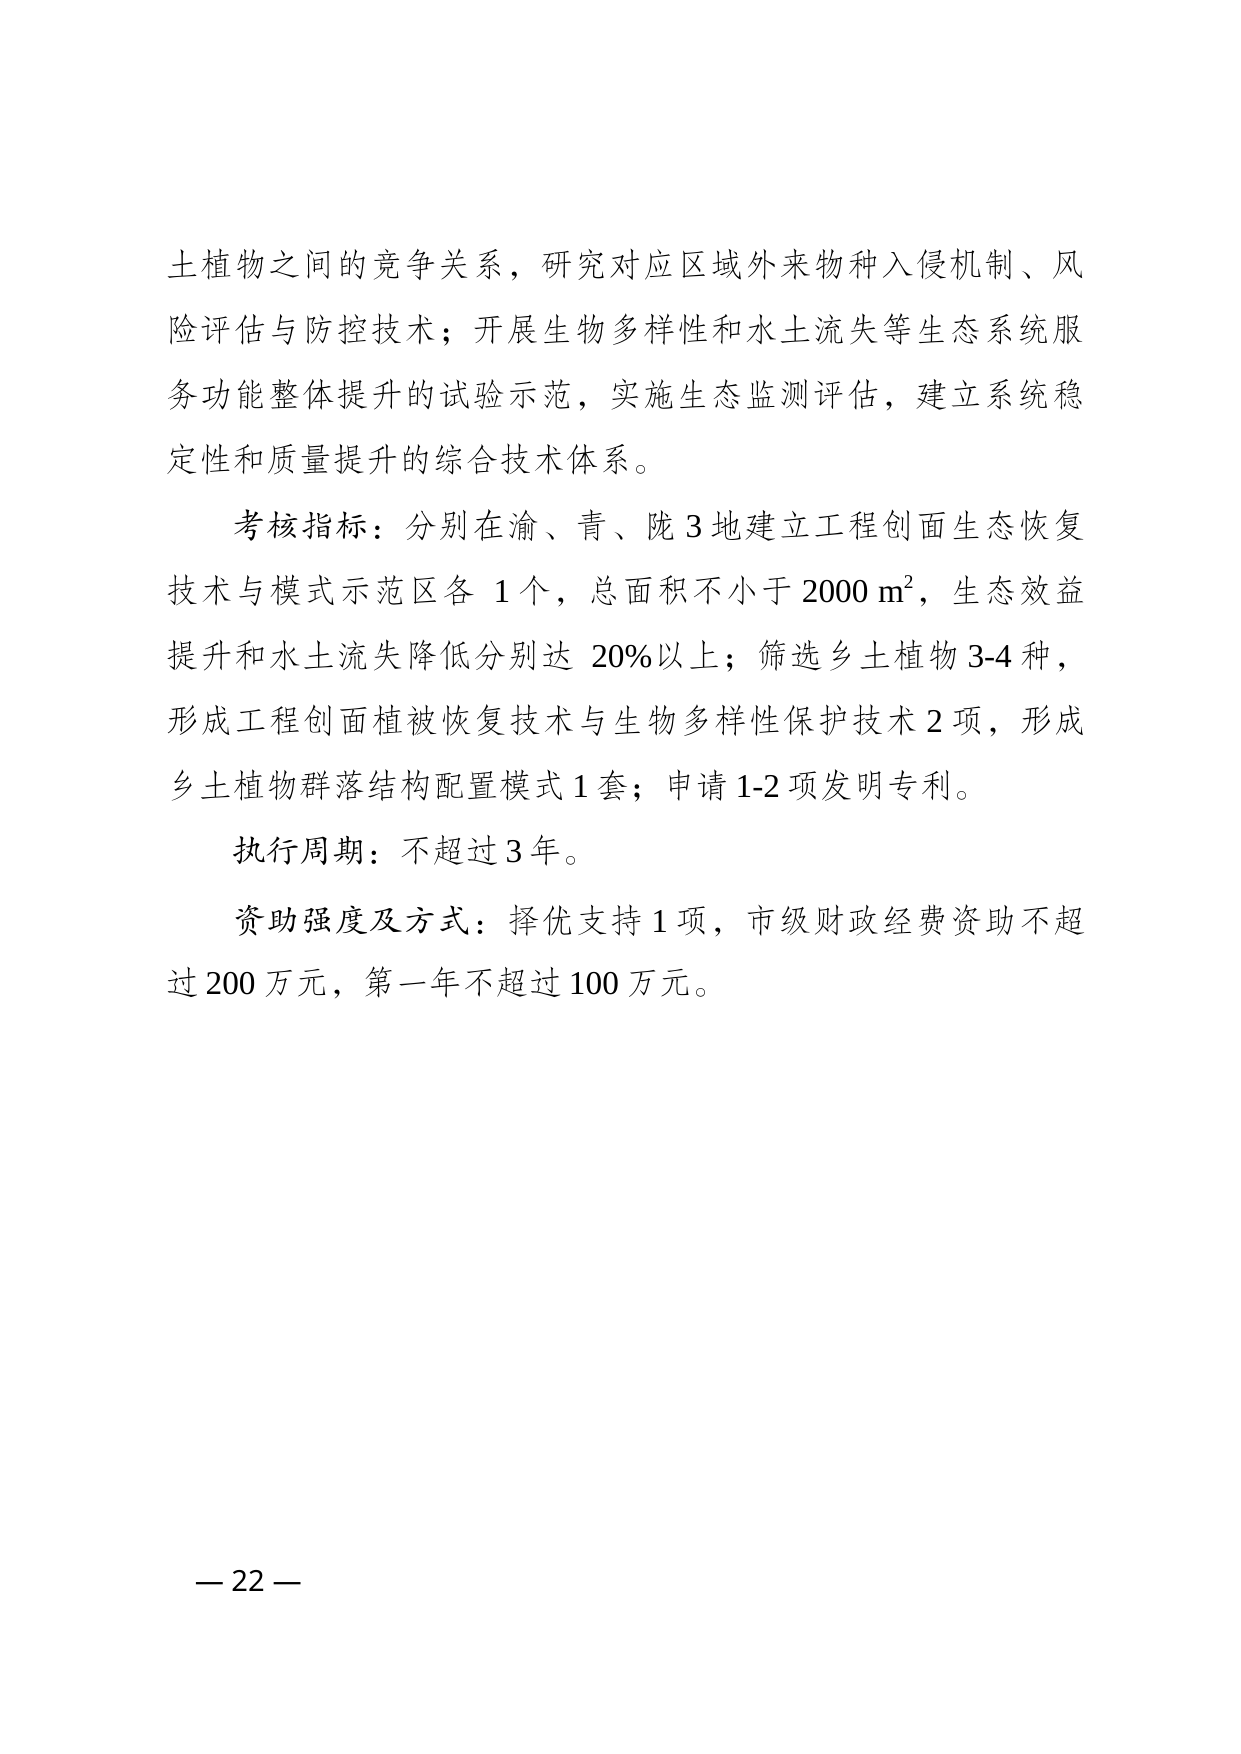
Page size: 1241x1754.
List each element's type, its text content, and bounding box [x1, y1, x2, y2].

text 执行周期：不超过3年。 [165, 818, 1087, 883]
text 考核指标：分别在渝、青、陇3地建立工程创面生态恢复技术与模式示范区各 1个，总面积不小于2000 m2，生态效益提升和水土流失降低分别达 20%以上；筛选乡土植物3-4种，形成工程创面植被恢复技术与生物多样性保护技术2项，形成乡土植物群落结构配置模式1套；申请1-2项发明专利。 [165, 493, 1087, 818]
text 资助强度及方式：择优支持1项，市级财政经费资助不超过200万元，第一年不超过100万元。 [165, 883, 1087, 1007]
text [165, 233, 1087, 493]
